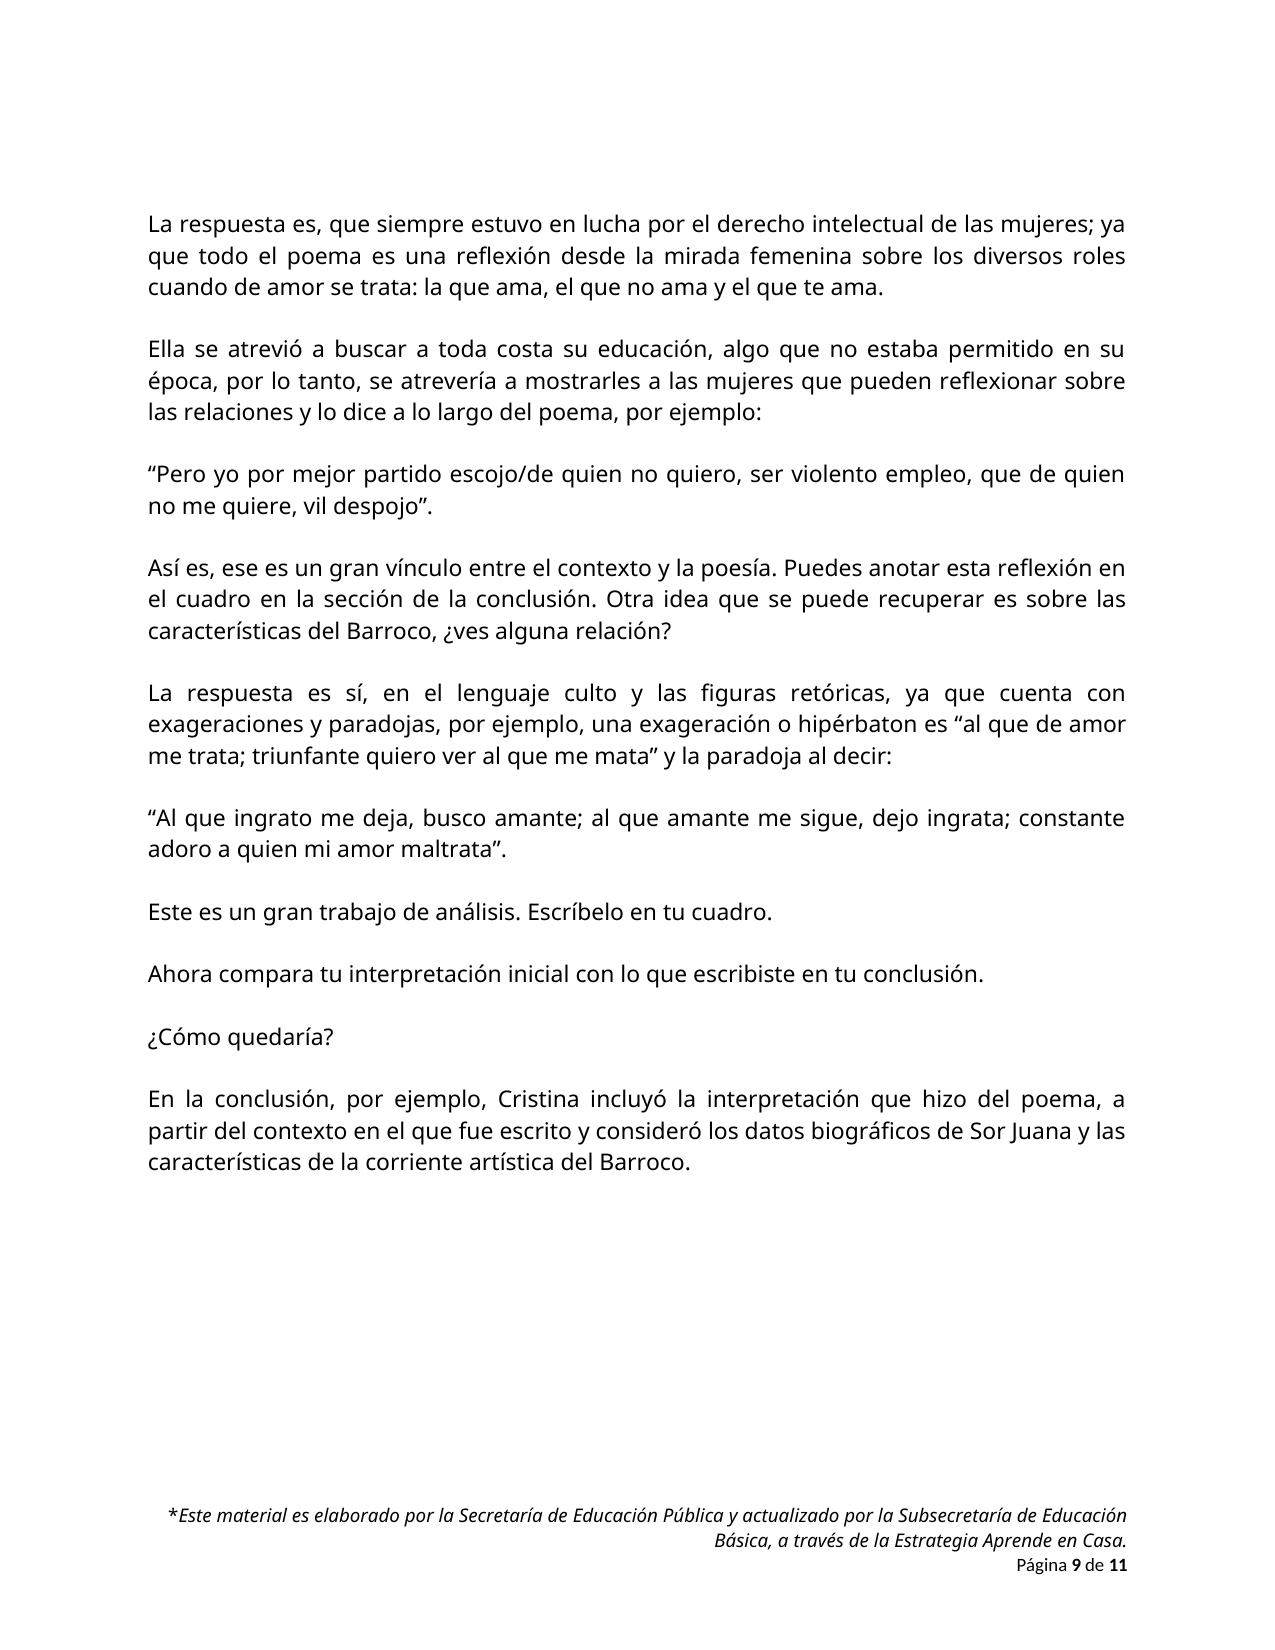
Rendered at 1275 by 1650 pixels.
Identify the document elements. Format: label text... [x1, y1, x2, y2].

text La respuesta es, que siempre estuvo en lucha por el derecho intelectual de las mujeres; ya que todo el poema es una reflexión desde la mirada femenina sobre los diversos roles cuando de amor se trata: la que ama, el que no ama y el que te ama. [148, 208, 1127, 302]
text Ahora compara tu interpretación inicial con lo que escribiste en tu conclusión. [148, 958, 1127, 990]
text “Al que ingrato me deja, busco amante; al que amante me sigue, dejo ingrata; constante adoro a quien mi amor maltrata”. [148, 802, 1127, 865]
text En la conclusión, por ejemplo, Cristina incluyó la interpretación que hizo del poema, a partir del contexto en el que fue escrito y consideró los datos biográficos de Sor Juana y las características de la corriente artística del Barroco. [148, 1083, 1127, 1177]
text La respuesta es sí, en el lenguaje culto y las figuras retóricas, ya que cuenta con exageraciones y paradojas, por ejemplo, una exageración o hipérbaton es “al que de amor me trata; triunfante quiero ver al que me mata” y la paradoja al decir: [148, 677, 1127, 771]
text Este es un gran trabajo de análisis. Escríbelo en tu cuadro. [148, 896, 1127, 927]
text “Pero yo por mejor partido escojo/de quien no quiero, ser violento empleo, que de quien no me quiere, vil despojo”. [148, 458, 1127, 521]
text ¿Cómo quedaría? [148, 1021, 1127, 1052]
text Ella se atrevió a buscar a toda costa su educación, algo que no estaba permitido en su época, por lo tanto, se atrevería a mostrarles a las mujeres que pueden reflexionar sobre las relaciones y lo dice a lo largo del poema, por ejemplo: [148, 333, 1127, 427]
text Así es, ese es un gran vínculo entre el contexto y la poesía. Puedes anotar esta reflexión en el cuadro en la sección de la conclusión. Otra idea que se puede recuperar es sobre las características del Barroco, ¿ves alguna relación? [148, 552, 1127, 646]
